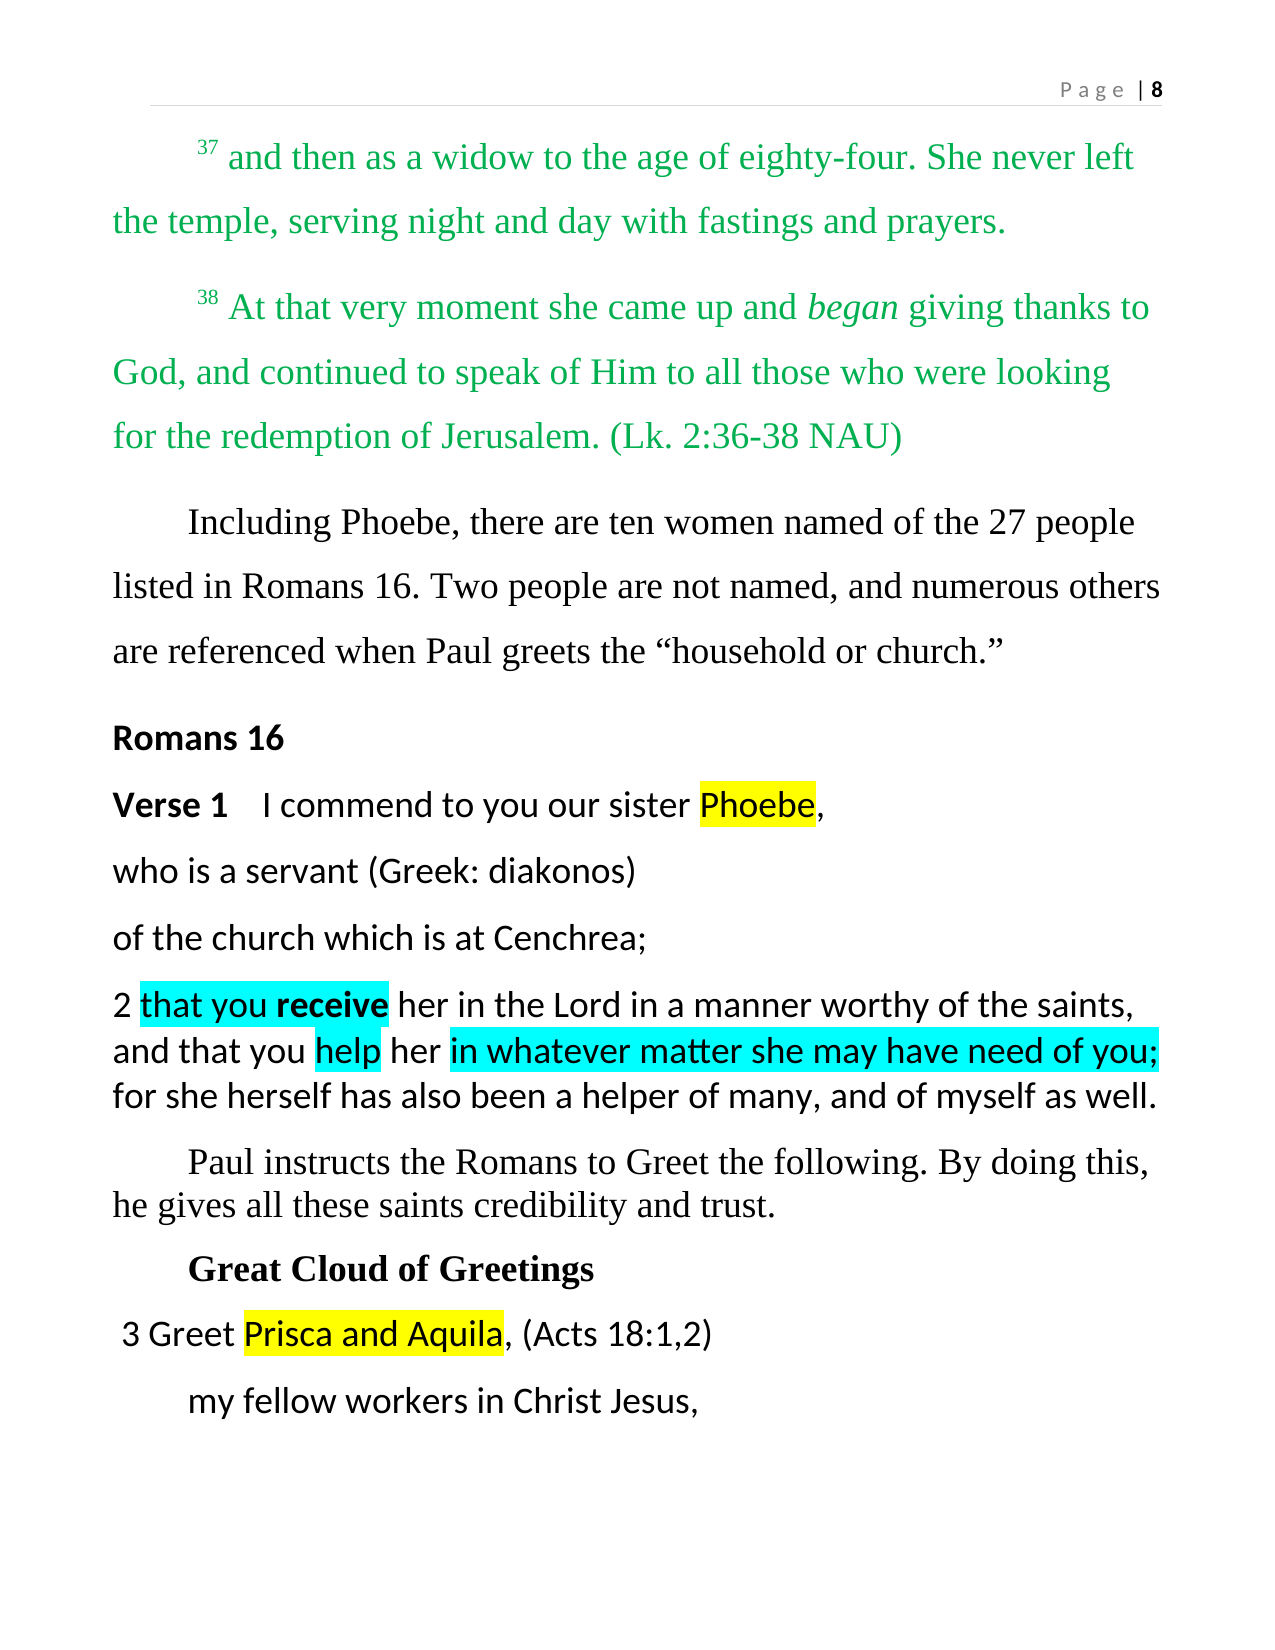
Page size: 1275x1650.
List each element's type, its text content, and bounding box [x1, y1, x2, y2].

text 2 that you receive her in the Lord in a manner worthy of the saints, and that you help her in whatever matter she may have need of you; for she herself has also been a helper of many, and of myself as well. [112, 981, 1162, 1118]
text Verse 1 I commend to you our sister Phoebe, [816, 781, 1162, 827]
text my fellow workers in Christ Jesus, [112, 1377, 1162, 1423]
text who is a servant (Greek: diakonos) [112, 847, 1162, 893]
text Paul instructs the Romans to Greet the following. By doing this, he gives all these saints credibility and trust. [112, 1139, 1162, 1225]
text Verse 1 I commend to you our sister Phoebe, [112, 781, 700, 827]
text of the church which is at Cenchrea; [112, 914, 1162, 960]
text 37 and then as a widow to the age of eighty-four. She never left the temple, serving night and day with fastings and prayers. [112, 134, 1162, 242]
text Great Cloud of Greetings [112, 1246, 1162, 1289]
text Romans 16 [112, 714, 1162, 760]
text 3 Greet Prisca and Aquila, (Acts 18:1,2) [504, 1310, 1162, 1356]
text 38 At that very moment she came up and began giving thanks to God, and continued to speak of Him to all those who were looking for the redemption of Jerusalem. (Lk. 2:36-38 NAU) [112, 284, 1162, 457]
text 3 Greet Prisca and Aquila, (Acts 18:1,2) [112, 1310, 244, 1356]
text Including Phoebe, there are ten women named of the 27 people listed in Romans 16. Two people are not named, and numerous others are referenced when Paul greets the “household or church.” [112, 499, 1162, 672]
